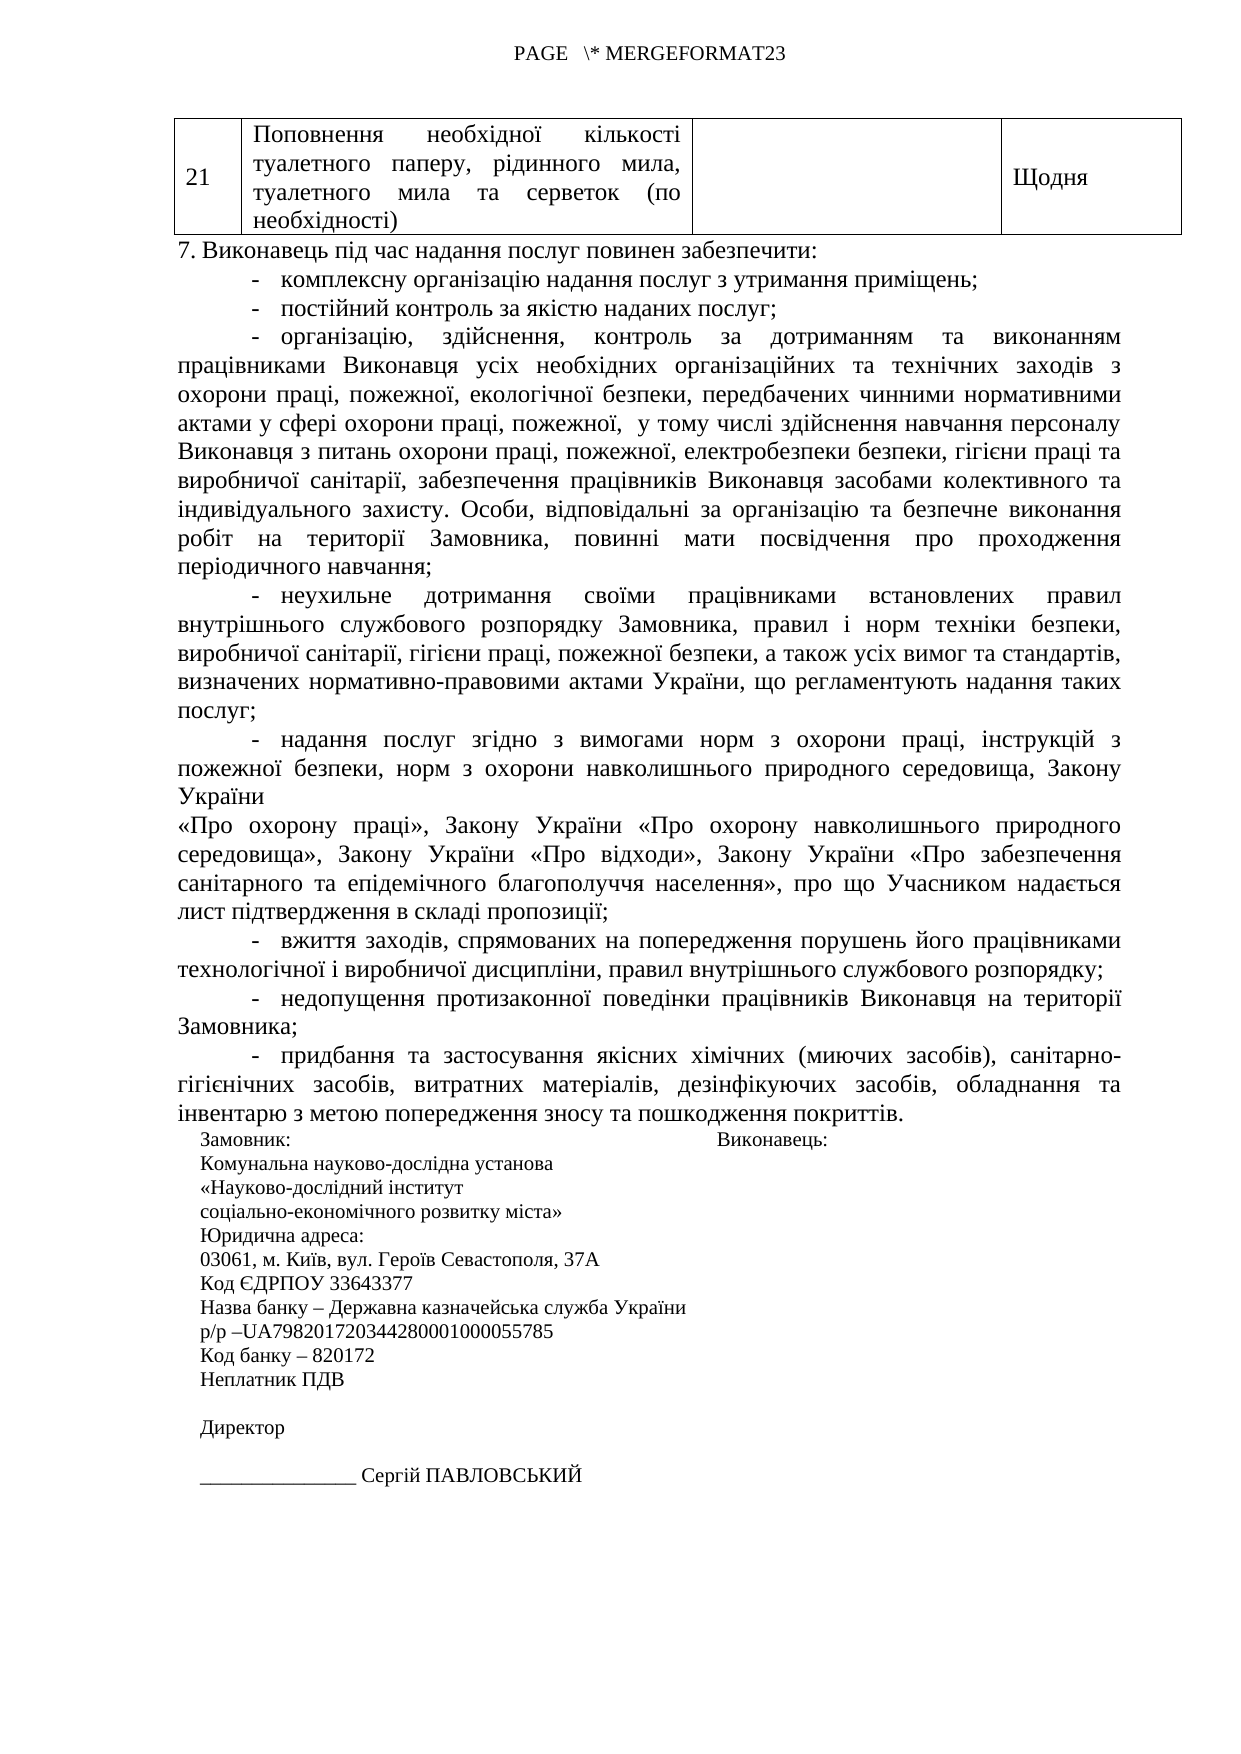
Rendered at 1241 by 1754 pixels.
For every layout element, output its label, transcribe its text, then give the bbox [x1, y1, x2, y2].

list неухильне дотримання своїми працівниками встановлених правил внутрішнього службового розпорядку Замовника, правил і норм техніки безпеки, виробничої санітарії, гігієни праці, пожежної безпеки, а також усіх вимог та стандартів, визначених нормативно-правовими актами України, що регламентують надання таких послуг; [177, 580, 1122, 724]
list комплексну організацію надання послуг з утримання приміщень; [177, 264, 1122, 293]
list недопущення протизаконної поведінки працівників Виконавця на території Замовника; [177, 983, 1122, 1040]
list вжиття заходів, спрямованих на попередження порушень його працівниками технологічної і виробничої дисципліни, правил внутрішнього службового розпорядку; [177, 925, 1122, 983]
list організацію, здійснення, контроль за дотриманням та виконанням працівниками Виконавця усіх необхідних організаційних та технічних заходів з охорони праці, пожежної, екологічної безпеки, передбачених чинними нормативними актами у сфері охорони праці, пожежної, у тому числі здійснення навчання персоналу Виконавця з питань охорони праці, пожежної, електробезпеки безпеки, гігієни праці та виробничої санітарії, забезпечення працівників Виконавця засобами колективного та індивідуального захисту. Особи, відповідальні за організацію та безпечне виконання робіт на території Замовника, повинні мати посвідчення про проходження періодичного навчання; [177, 321, 1122, 580]
table_cell Щодня [1002, 119, 1181, 234]
table_header Виконавець: [705, 1126, 1192, 1545]
list постійний контроль за якістю наданих послуг; [177, 293, 1122, 321]
list придбання та застосування якісних хімічних (миючих засобів), санітарно-гігієнічних засобів, витратних матеріалів, дезінфікуючих засобів, обладнання та інвентарю з метою попередження зносу та пошкодження покриттів. [177, 1040, 1122, 1126]
list надання послуг згідно з вимогами норм з охорони праці, інструкцій з пожежної безпеки, норм з охорони навколишнього природного середовища, Закону України «Про охорону праці», Закону України «Про охорону навколишнього природного середовища», Закону України «Про відходи», Закону України «Про забезпечення санітарного та епідемічного благополуччя населення», про що Учасником надається лист підтвердження в складі пропозиції; [177, 724, 1122, 925]
table_cell Поповнення необхідної кількості туалетного паперу, рідинного мила, туалетного мила та серветок (по необхідності) [242, 119, 692, 234]
table_cell 21 [175, 119, 241, 234]
text 7. Виконавець під час надання послуг повинен забезпечити: [177, 235, 1122, 264]
table_header [177, 1126, 705, 1545]
table_cell [693, 119, 1001, 234]
